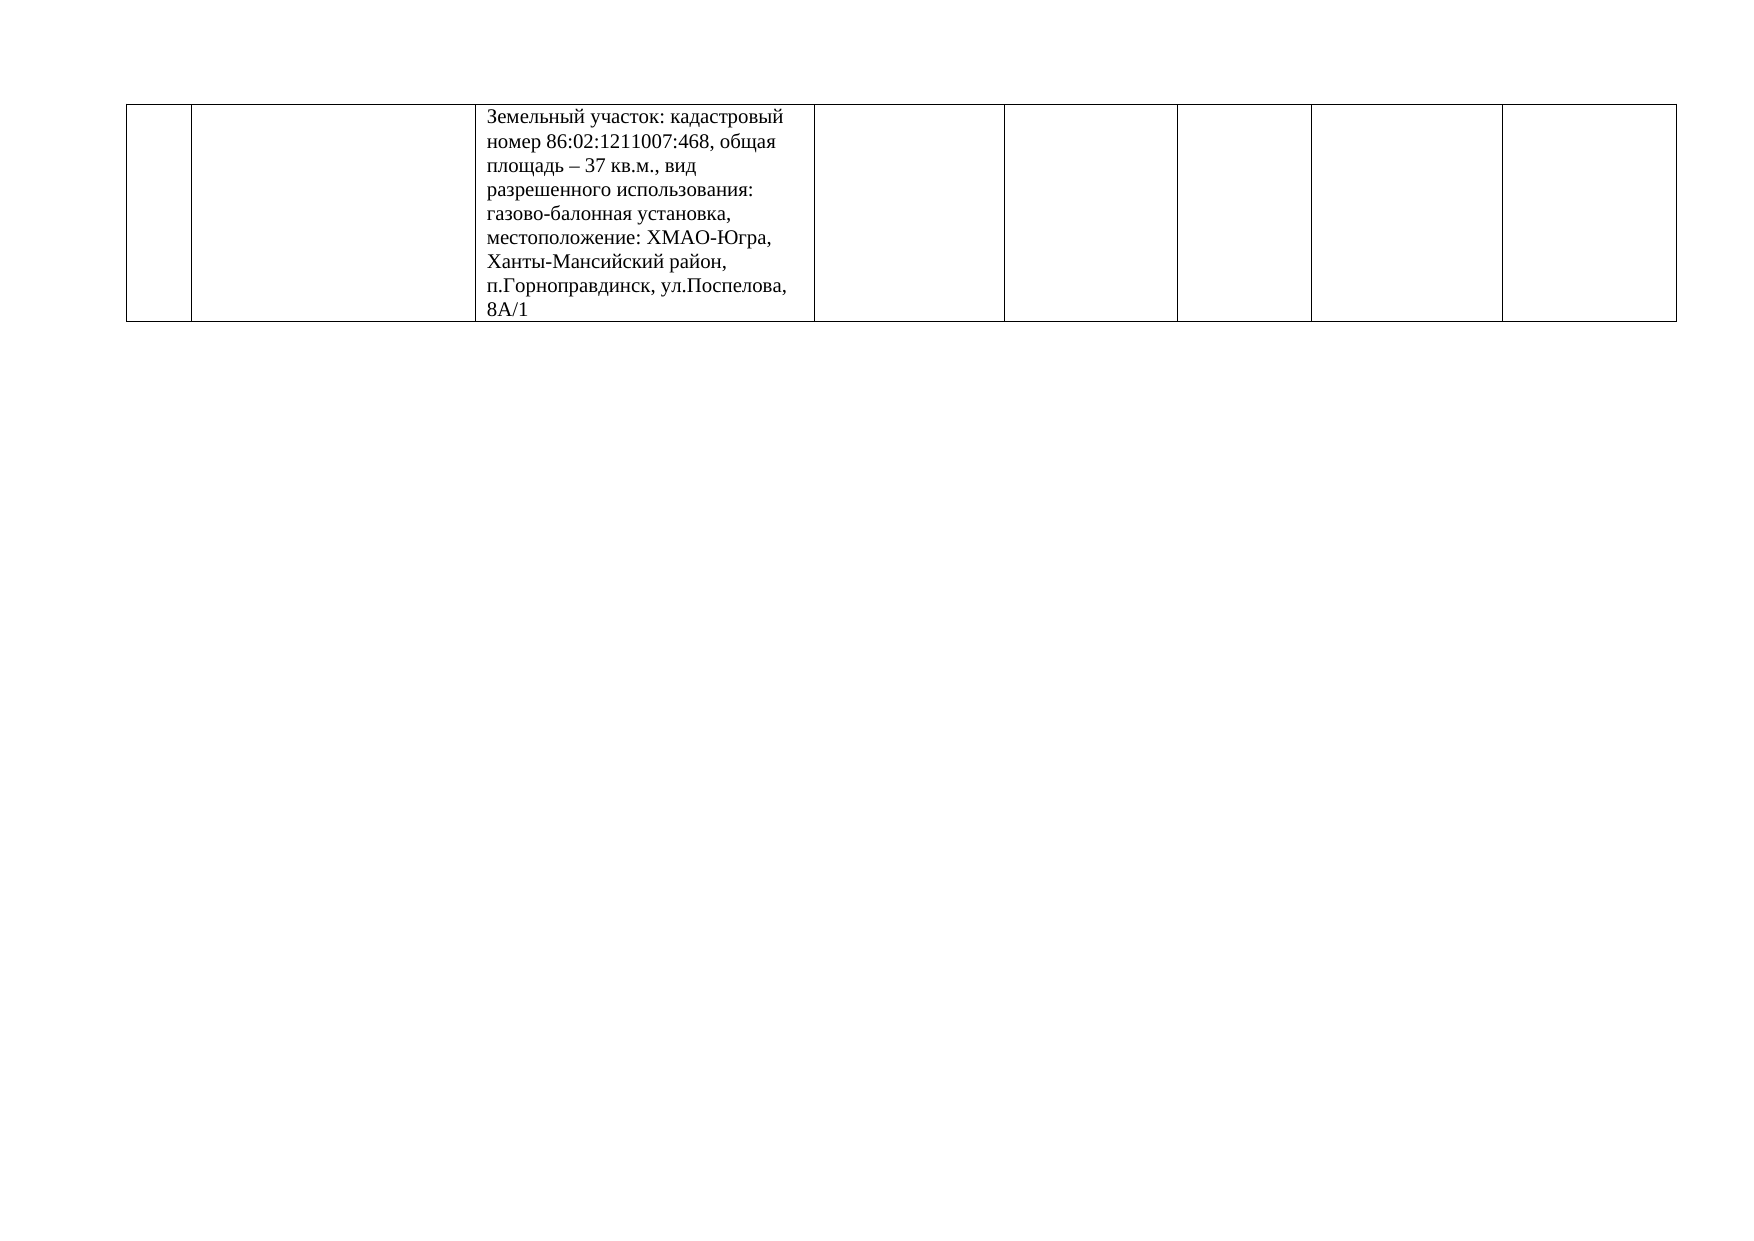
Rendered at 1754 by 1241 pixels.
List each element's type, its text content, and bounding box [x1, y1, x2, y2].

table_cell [1503, 105, 1676, 321]
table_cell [1312, 105, 1502, 321]
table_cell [1178, 105, 1311, 321]
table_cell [1005, 105, 1177, 321]
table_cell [476, 105, 814, 321]
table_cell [815, 105, 1004, 321]
table_cell 2 [127, 105, 191, 321]
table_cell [192, 105, 475, 321]
